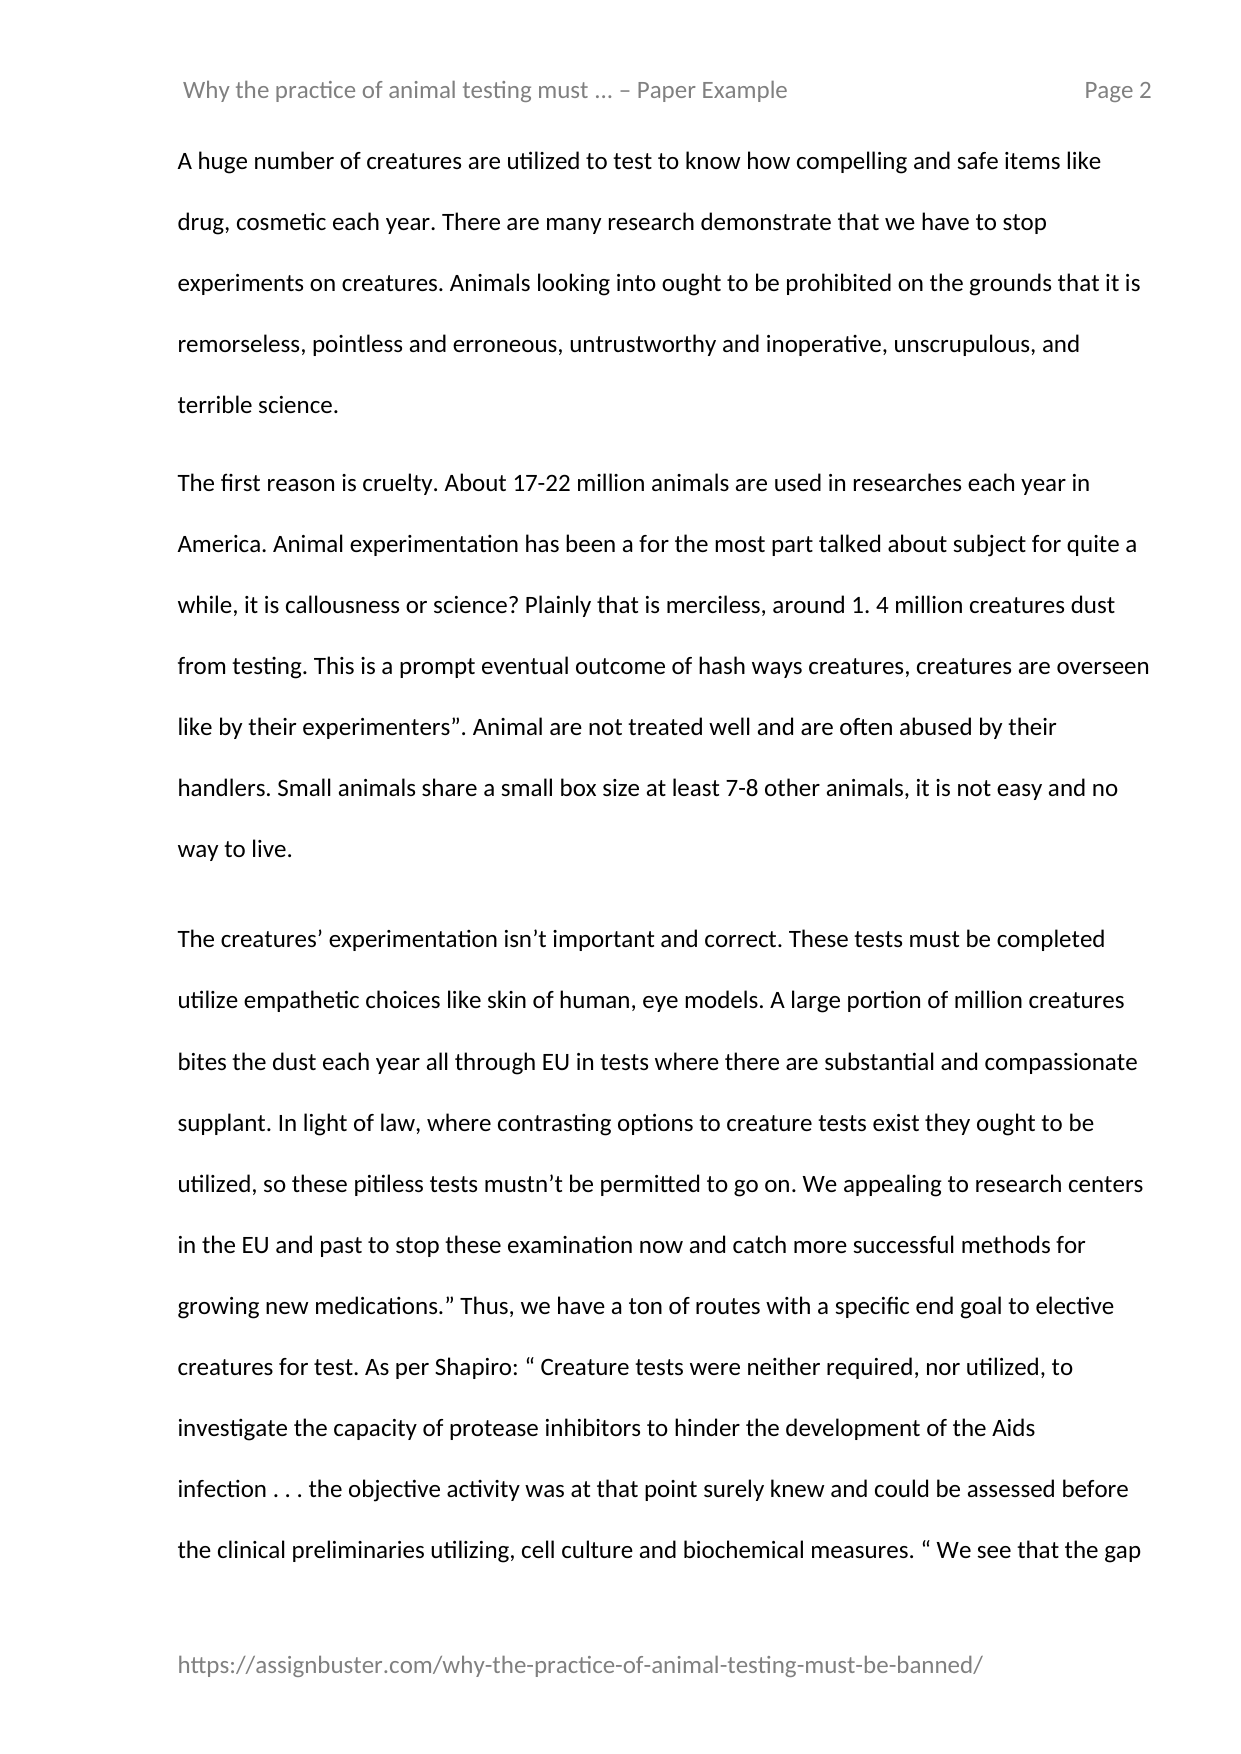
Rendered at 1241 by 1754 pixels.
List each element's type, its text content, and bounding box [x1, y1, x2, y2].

text The first reason is cruelty. About 17-22 million animals are used in researches each year in America. Animal experimentation has been a for the most part talked about subject for quite a while, it is callousness or science? Plainly that is merciless, around 1. 4 million creatures dust from testing. This is a prompt eventual outcome of hash ways creatures, creatures are overseen like by their experimenters”. Animal are not treated well and are often abused by their handlers. Small animals share a small box size at least 7-8 other animals, it is not easy and no way to live. [177, 467, 1152, 864]
text A huge number of creatures are utilized to test to know how compelling and safe items like drug, cosmetic each year. There are many research demonstrate that we have to stop experiments on creatures. Animals looking into ought to be prohibited on the grounds that it is remorseless, pointless and erroneous, untrustworthy and inoperative, unscrupulous, and terrible science. [177, 145, 1152, 420]
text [177, 924, 1152, 1564]
